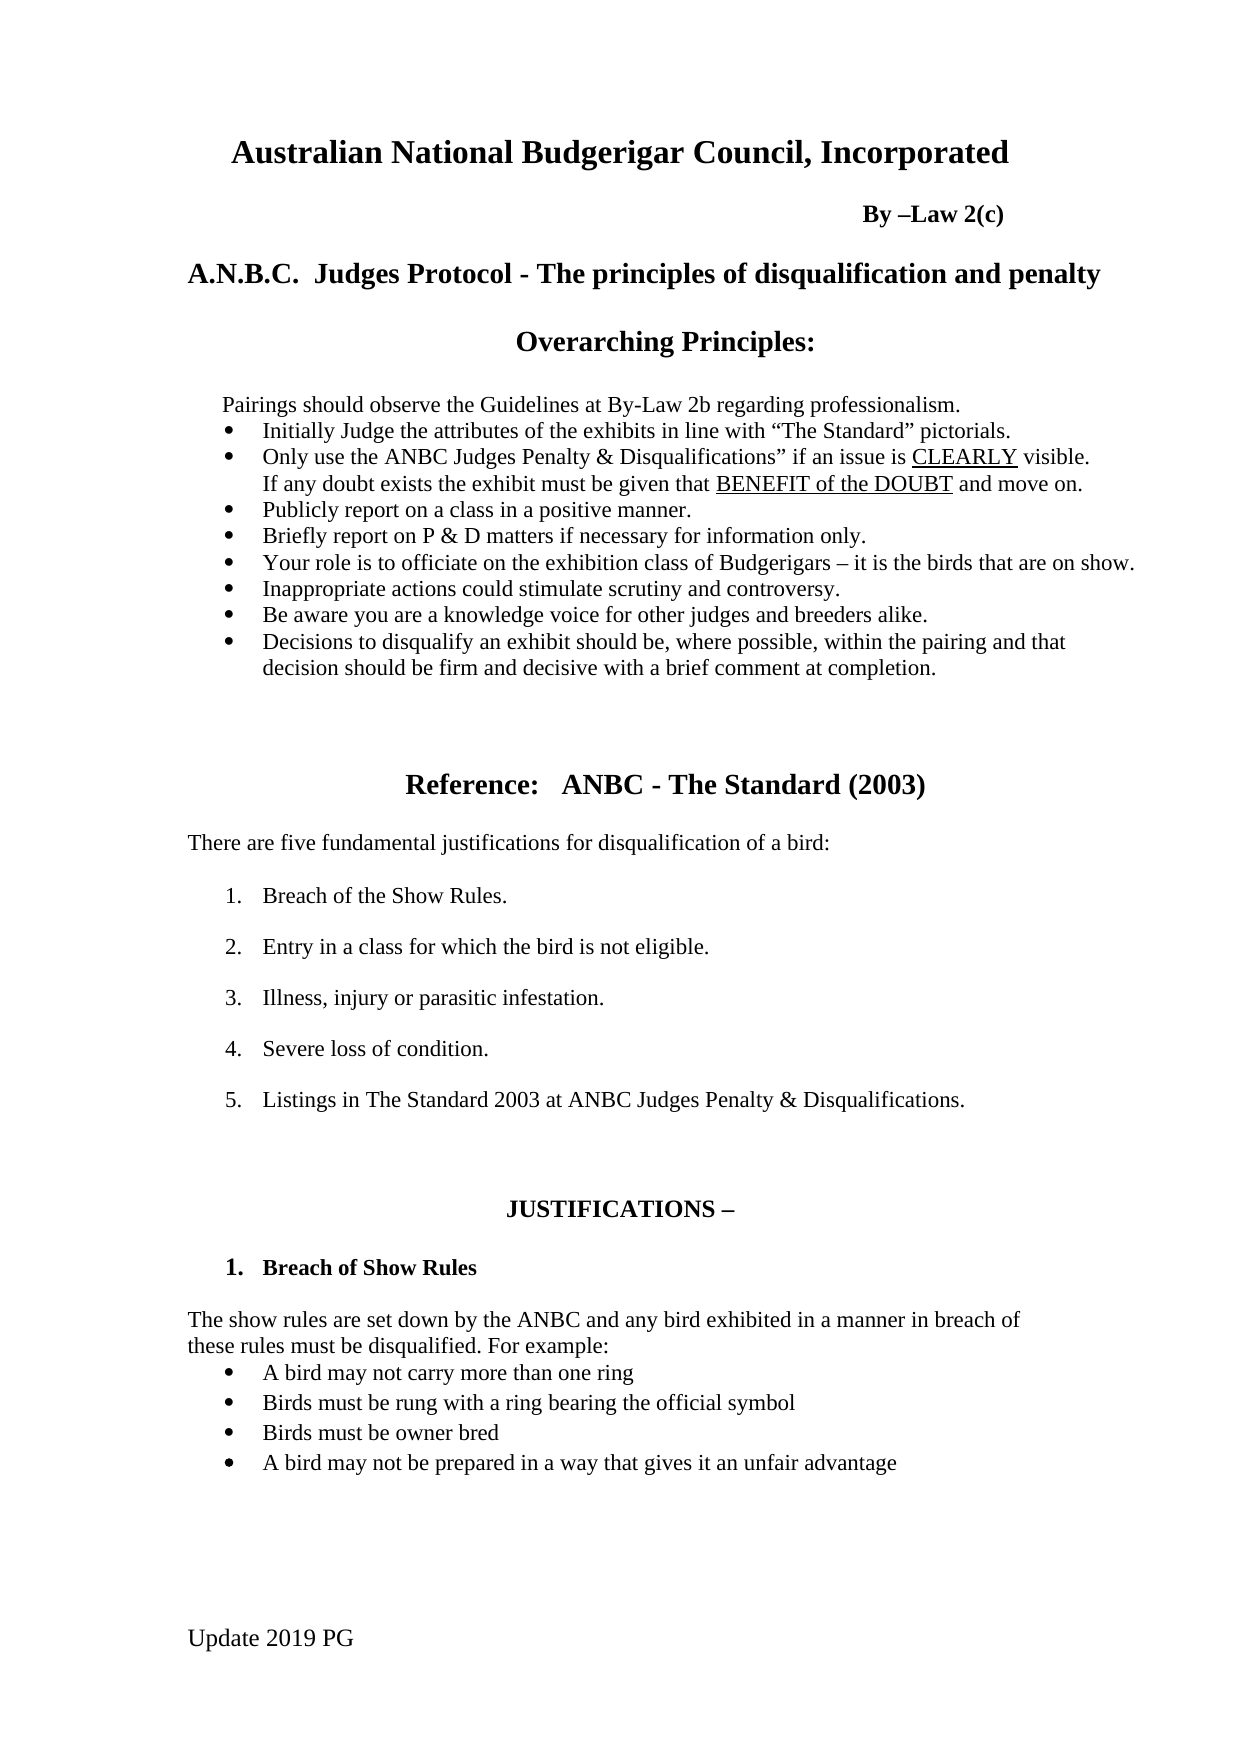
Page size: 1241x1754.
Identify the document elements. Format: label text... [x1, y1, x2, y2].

subtitle Pairings should observe the Guidelines at By-Law 2b regarding professionalism. [187, 391, 1144, 417]
list Breach of the Show Rules. [225, 882, 1053, 908]
text JUSTIFICATIONS – [187, 1194, 1053, 1223]
subtitle Briefly report on P & D matters if necessary for information only. [225, 522, 1144, 549]
list Birds must be rung with a ring bearing the official symbol [225, 1389, 1053, 1415]
text By –Law 2(c) [862, 199, 1053, 228]
subtitle Publicly report on a class in a positive manner. [225, 496, 1144, 522]
subtitle A.N.B.C. Judges Protocol - The principles of disqualification and penalty [187, 257, 1144, 290]
list Birds must be owner bred [225, 1419, 1053, 1445]
subtitle If any doubt exists the exhibit must be given that BENEFIT of the DOUBT and move on. [262, 470, 1144, 496]
list Entry in a class for which the bird is not eligible. [225, 933, 1053, 959]
subtitle Decisions to disqualify an exhibit should be, where possible, within the pairing and that decision should be firm and decisive with a brief comment at completion. [225, 628, 1144, 681]
subtitle Be aware you are a knowledge voice for other judges and breeders alike. [225, 602, 1144, 628]
title Australian National Budgerigar Council, Incorporated [187, 132, 1053, 170]
subtitle Reference: ANBC - The Standard (2003) [187, 767, 1144, 800]
list Breach of Show Rules [225, 1252, 1053, 1281]
subtitle Only use the ANBC Judges Penalty & Disqualifications” if an issue is CLEARLY visible. [225, 443, 1144, 470]
text The show rules are set down by the ANBC and any bird exhibited in a manner in breach of these rules must be disqualified. For example: [187, 1306, 1053, 1359]
list Illness, injury or parasitic infestation. [225, 984, 1053, 1010]
subtitle Initially Judge the attributes of the exhibits in line with “The Standard” pictorials. [225, 417, 1144, 443]
list Severe loss of condition. [225, 1035, 1053, 1061]
list A bird may not carry more than one ring [225, 1359, 1053, 1385]
subtitle Inappropriate actions could stimulate scrutiny and controversy. [225, 575, 1144, 602]
subtitle Overarching Principles: [187, 324, 1144, 357]
list A bird may not be prepared in a way that gives it an unfair advantage [225, 1449, 1053, 1476]
subtitle Your role is to officiate on the exhibition class of Budgerigars – it is the birds that are on show. [225, 549, 1144, 575]
list Listings in The Standard 2003 at ANBC Judges Penalty & Disqualifications. [225, 1086, 1053, 1112]
text There are five fundamental justifications for disqualification of a bird: [187, 829, 1053, 856]
